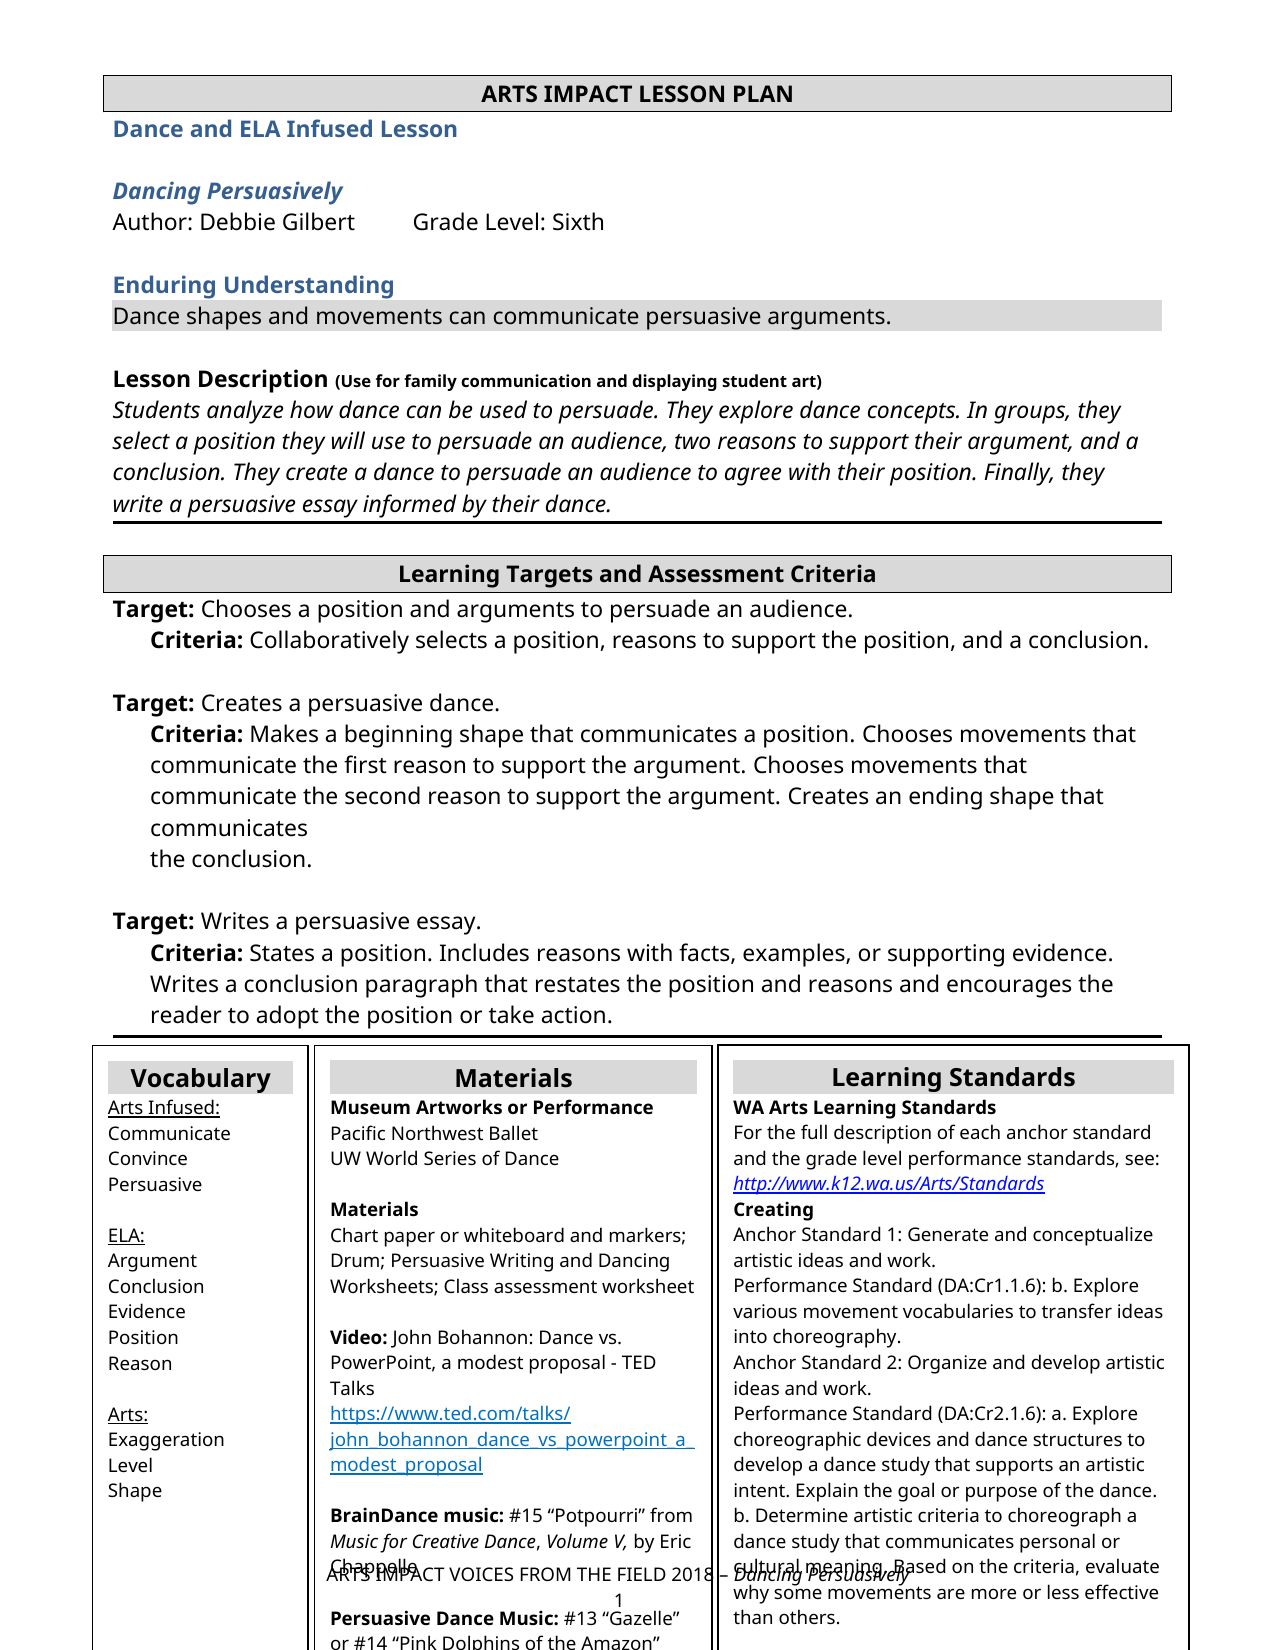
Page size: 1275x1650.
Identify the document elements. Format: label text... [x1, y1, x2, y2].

text Dance shapes and movements can communicate persuasive arguments. [112, 300, 1162, 331]
text Author: Debbie Gilbert Grade Level: Sixth [112, 206, 1177, 237]
text Enduring Understanding [112, 269, 1177, 300]
text the conclusion. [150, 843, 1162, 874]
text Dance and ELA Infused Lesson [112, 112, 1162, 144]
text Target: Chooses a position and arguments to persuade an audience. [112, 593, 1162, 624]
text Criteria: Makes a beginning shape that communicates a position. Chooses movements that communicate the first reason to support the argument. Chooses movements that communicate the second reason to support the argument. Creates an ending shape that communicates [150, 718, 1162, 843]
text Target: Writes a persuasive essay. [112, 905, 1162, 936]
text ARTS IMPACT LESSON PLAN [104, 76, 1171, 111]
text Learning Targets and Assessment Criteria [104, 556, 1171, 592]
text Lesson Description (Use for family communication and displaying student art) [112, 362, 1162, 394]
text Dancing Persuasively [112, 175, 1177, 206]
text Target: Creates a persuasive dance. [112, 686, 1162, 718]
text Criteria: States a position. Includes reasons with facts, examples, or supporting evidence. Writes a conclusion paragraph that restates the position and reasons and encourages the reader to adopt the position or take action. [150, 936, 1162, 1030]
text Students analyze how dance can be used to persuade. They explore dance concepts. In groups, they select a position they will use to persuade an audience, two reasons to support their argument, and a conclusion. They create a dance to persuade an audience to agree with their position. Finally, they write a persuasive essay informed by their dance. [112, 394, 1162, 524]
text Criteria: Collaboratively selects a position, reasons to support the position, and a conclusion. [150, 624, 1162, 655]
